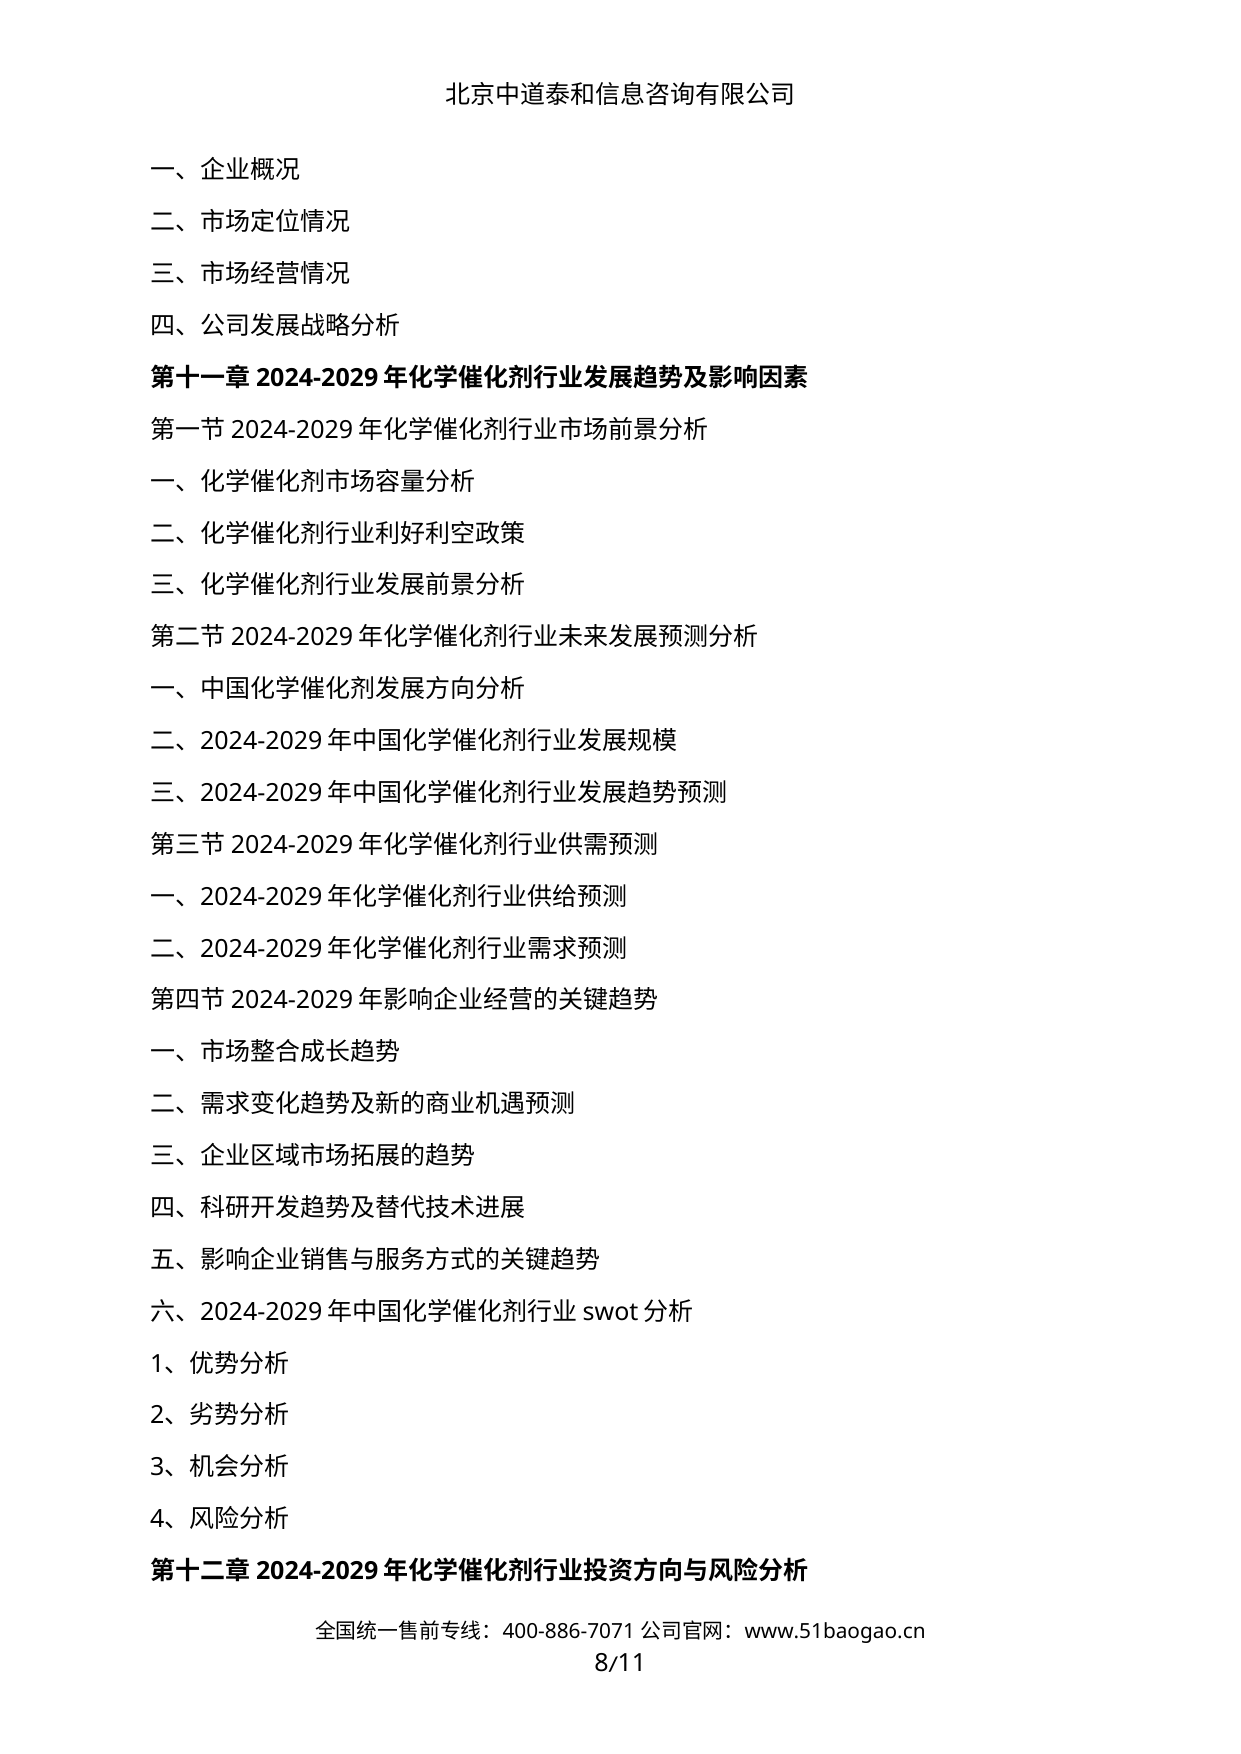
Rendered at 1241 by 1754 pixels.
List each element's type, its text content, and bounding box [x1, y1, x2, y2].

text 四、科研开发趋势及替代技术进展 [150, 1187, 1090, 1224]
text 二、需求变化趋势及新的商业机遇预测 [150, 1084, 1090, 1120]
text 三、2024-2029年中国化学催化剂行业发展趋势预测 [150, 772, 1090, 809]
text 一、化学催化剂市场容量分析 [150, 461, 1090, 497]
text 三、化学催化剂行业发展前景分析 [150, 565, 1090, 601]
text 第三节 2024-2029年化学催化剂行业供需预测 [150, 824, 1090, 861]
text 一、2024-2029年化学催化剂行业供给预测 [150, 876, 1090, 912]
text 二、2024-2029年中国化学催化剂行业发展规模 [150, 721, 1090, 757]
text 二、化学催化剂行业利好利空政策 [150, 513, 1090, 549]
text 六、2024-2029年中国化学催化剂行业swot分析 [150, 1291, 1090, 1327]
text 第四节 2024-2029年影响企业经营的关键趋势 [150, 980, 1090, 1016]
text 第二节 2024-2029年化学催化剂行业未来发展预测分析 [150, 617, 1090, 653]
text 1、优势分析 [150, 1343, 1090, 1379]
text 第十二章 2024-2029年化学催化剂行业投资方向与风险分析 [150, 1551, 1090, 1587]
text 4、风险分析 [150, 1499, 1090, 1535]
text 3、机会分析 [150, 1447, 1090, 1483]
text 三、市场经营情况 [150, 254, 1090, 290]
text 一、市场整合成长趋势 [150, 1032, 1090, 1068]
text 二、2024-2029年化学催化剂行业需求预测 [150, 928, 1090, 964]
text 四、公司发展战略分析 [150, 306, 1090, 342]
text 五、影响企业销售与服务方式的关键趋势 [150, 1239, 1090, 1276]
text 二、市场定位情况 [150, 202, 1090, 238]
text 三、企业区域市场拓展的趋势 [150, 1136, 1090, 1172]
text 第十一章 2024-2029年化学催化剂行业发展趋势及影响因素 [150, 357, 1090, 394]
text 一、中国化学催化剂发展方向分析 [150, 669, 1090, 705]
text 第一节 2024-2029年化学催化剂行业市场前景分析 [150, 409, 1090, 446]
text 2、劣势分析 [150, 1395, 1090, 1431]
text 一、企业概况 [150, 150, 1090, 186]
